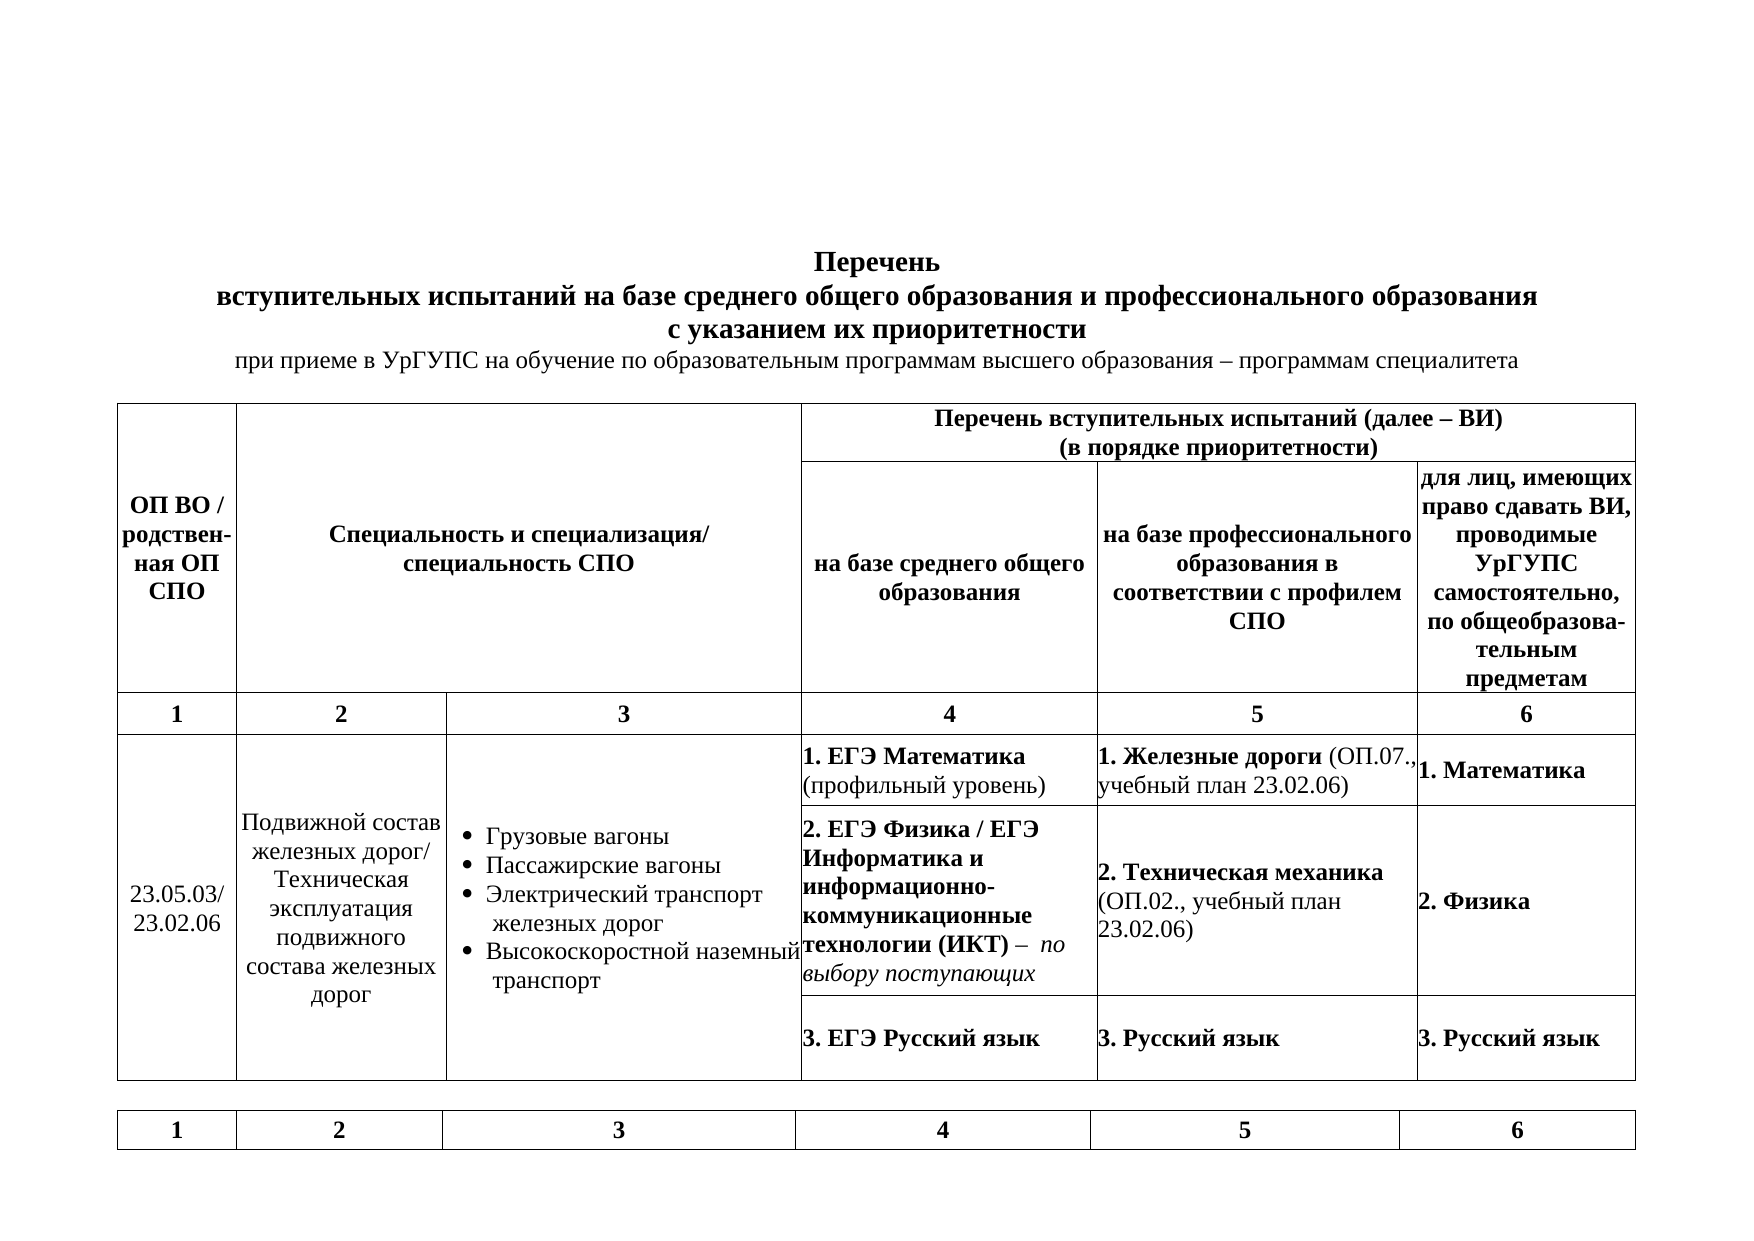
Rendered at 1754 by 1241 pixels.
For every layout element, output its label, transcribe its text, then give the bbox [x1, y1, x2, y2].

table_header 5 [1091, 1111, 1399, 1149]
table_header 1 [118, 1111, 236, 1149]
table_header 2 [237, 1111, 442, 1149]
table_cell 2 [237, 693, 446, 734]
table_cell 3. ЕГЭ Русский язык [802, 996, 1097, 1080]
table_header 6 [1400, 1111, 1635, 1149]
table_cell 3. Русский язык [1418, 996, 1635, 1080]
text вступительных испытаний на базе среднего общего образования и профессионального образования [118, 278, 1636, 311]
table_cell на базе среднего общего образования [802, 462, 1097, 692]
table_cell на базе профессионального образования в соответствии с профилем СПО [1098, 462, 1417, 692]
table_cell 23.05.03/ 23.02.06 [118, 735, 236, 1080]
table_header Перечень вступительных испытаний (далее – ВИ) (в порядке приоритетности) [802, 404, 1635, 461]
table_cell Грузовые вагоны Пассажирские вагоны Электрический транспорт железных дорог Высокоскоростной наземный транспорт [447, 735, 801, 1080]
table_cell 3. Русский язык [1098, 996, 1417, 1080]
table_cell 2. ЕГЭ Физика / ЕГЭ Информатика и информационно-коммуникационные технологии (ИКТ) – по выбору поступающих [802, 806, 1097, 994]
table_cell 3 [447, 693, 801, 734]
table_cell 1. Математика [1418, 735, 1635, 805]
table_cell 1. Железные дороги (ОП.07., учебный план 23.02.06) [1098, 735, 1417, 805]
table_cell для лиц, имеющих право сдавать ВИ, проводимые УрГУПС самостоятельно, по общеобразова-тельным предметам [1418, 462, 1635, 692]
table_header 3 [443, 1111, 795, 1149]
table_cell 6 [1418, 693, 1635, 734]
table_header ОП ВО / родствен-ная ОП СПО [118, 404, 236, 692]
table_cell 2. Техническая механика (ОП.02., учебный план 23.02.06) [1098, 806, 1417, 994]
table_cell 1 [118, 693, 236, 734]
table_header Специальность и специализация/ специальность СПО [237, 404, 801, 692]
text с указанием их приоритетности [118, 311, 1636, 345]
table_cell 1. ЕГЭ Математика (профильный уровень) [802, 735, 1097, 805]
table_cell Подвижной состав железных дорог/ Техническая эксплуатация подвижного состава железных дорог [237, 735, 446, 1080]
text Перечень [118, 244, 1636, 278]
table_cell 4 [802, 693, 1097, 734]
table_cell 2. Физика [1418, 806, 1635, 994]
table_cell 5 [1098, 693, 1417, 734]
text при приеме в УрГУПС на обучение по образовательным программам высшего образования – программам специалитета [118, 345, 1636, 374]
table_header 4 [796, 1111, 1090, 1149]
